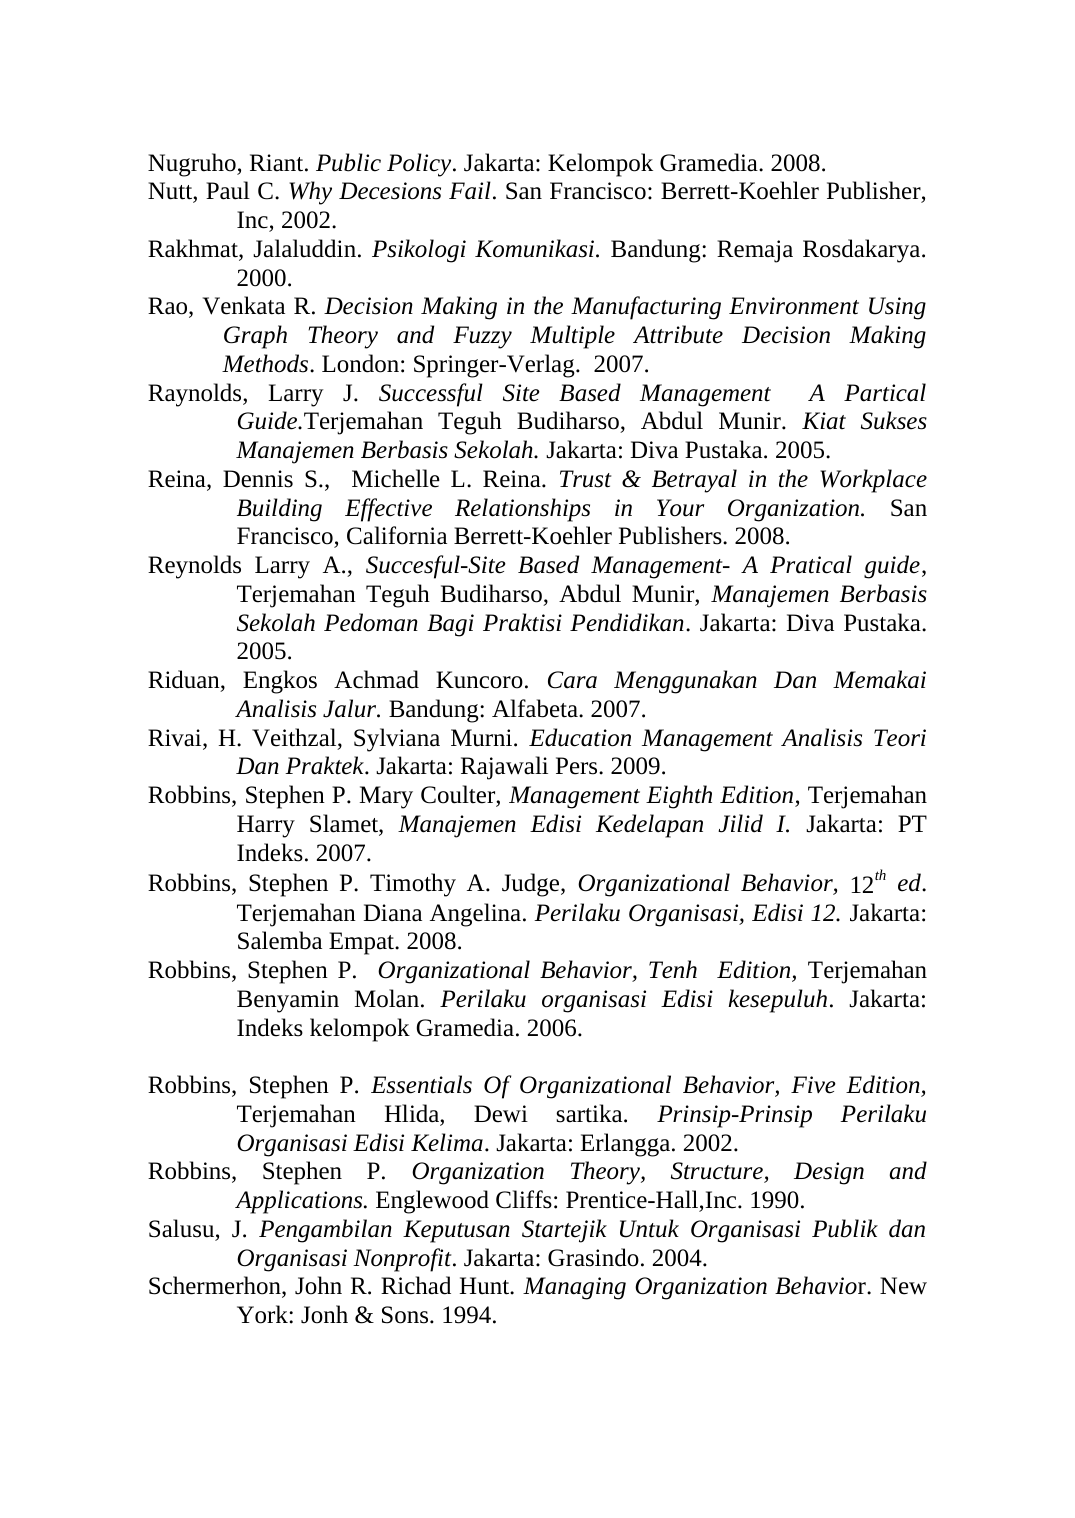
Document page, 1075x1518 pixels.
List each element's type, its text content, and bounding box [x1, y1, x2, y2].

text Schermerhon, John R. Richad Hunt. Managing Organization Behavior. New York: Jonh & Sons. 1994. [148, 1271, 927, 1329]
text Robbins, Stephen P. Mary Coulter, Management Eighth Edition, Terjemahan Harry Slamet, Manajemen Edisi Kedelapan Jilid I. Jakarta: PT Indeks. 2007. [148, 780, 927, 866]
text Robbins, Stephen P. Timothy A. Judge, Organizational Behavior, ed. Terjemahan Diana Angelina. Perilaku Organisasi, Edisi 12. Jakarta: Salemba Empat. 2008. [148, 866, 927, 955]
text Rivai, H. Veithzal, Sylviana Murni. Education Management Analisis Teori Dan Praktek. Jakarta: Rajawali Pers. 2009. [148, 723, 927, 780]
text Reina, Dennis S., Michelle L. Reina. Trust & Betrayal in the Workplace Building Effective Relationships in Your Organization. San Francisco, California Berrett-Koehler Publishers. 2008. [148, 464, 927, 550]
text Salusu, J. Pengambilan Keputusan Startejik Untuk Organisasi Publik dan Organisasi Nonprofit. Jakarta: Grasindo. 2004. [148, 1214, 927, 1271]
text Robbins, Stephen P. Organization Theory, Structure, Design and Applications. Englewood Cliffs: Prentice-Hall,Inc. 1990. [148, 1156, 927, 1214]
text Rao, Venkata R. Decision Making in the Manufacturing Environment Using Graph Theory and Fuzzy Multiple Attribute Decision Making Methods. London: Springer-Verlag. 2007. [148, 291, 927, 378]
text Robbins, Stephen P. Organizational Behavior, Tenh Edition, Terjemahan Benyamin Molan. Perilaku organisasi Edisi kesepuluh. Jakarta: Indeks kelompok Gramedia. 2006. [148, 955, 927, 1041]
text Rakhmat, Jalaluddin. Psikologi Komunikasi. Bandung: Remaja Rosdakarya. 2000. [148, 234, 927, 291]
text Reynolds Larry A., Succesful-Site Based Management- A Pratical guide, Terjemahan Teguh Budiharso, Abdul Munir, Manajemen Berbasis Sekolah Pedoman Bagi Praktisi Pendidikan. Jakarta: Diva Pustaka. 2005. [148, 550, 927, 665]
text Nutt, Paul C. Why Decesions Fail. San Francisco: Berrett-Koehler Publisher, Inc, 2002. [148, 176, 927, 234]
text Nugruho, Riant. Public Policy. Jakarta: Kelompok Gramedia. 2008. [148, 148, 927, 176]
text Raynolds, Larry J. Successful Site Based Management A Partical Guide.Terjemahan Teguh Budiharso, Abdul Munir. Kiat Sukses Manajemen Berbasis Sekolah. Jakarta: Diva Pustaka. 2005. [148, 378, 927, 464]
text Robbins, Stephen P. Essentials Of Organizational Behavior, Five Edition, Terjemahan Hlida, Dewi sartika. Prinsip-Prinsip Perilaku Organisasi Edisi Kelima. Jakarta: Erlangga. 2002. [148, 1070, 927, 1156]
text Riduan, Engkos Achmad Kuncoro. Cara Menggunakan Dan Memakai Analisis Jalur. Bandung: Alfabeta. 2007. [148, 665, 927, 723]
